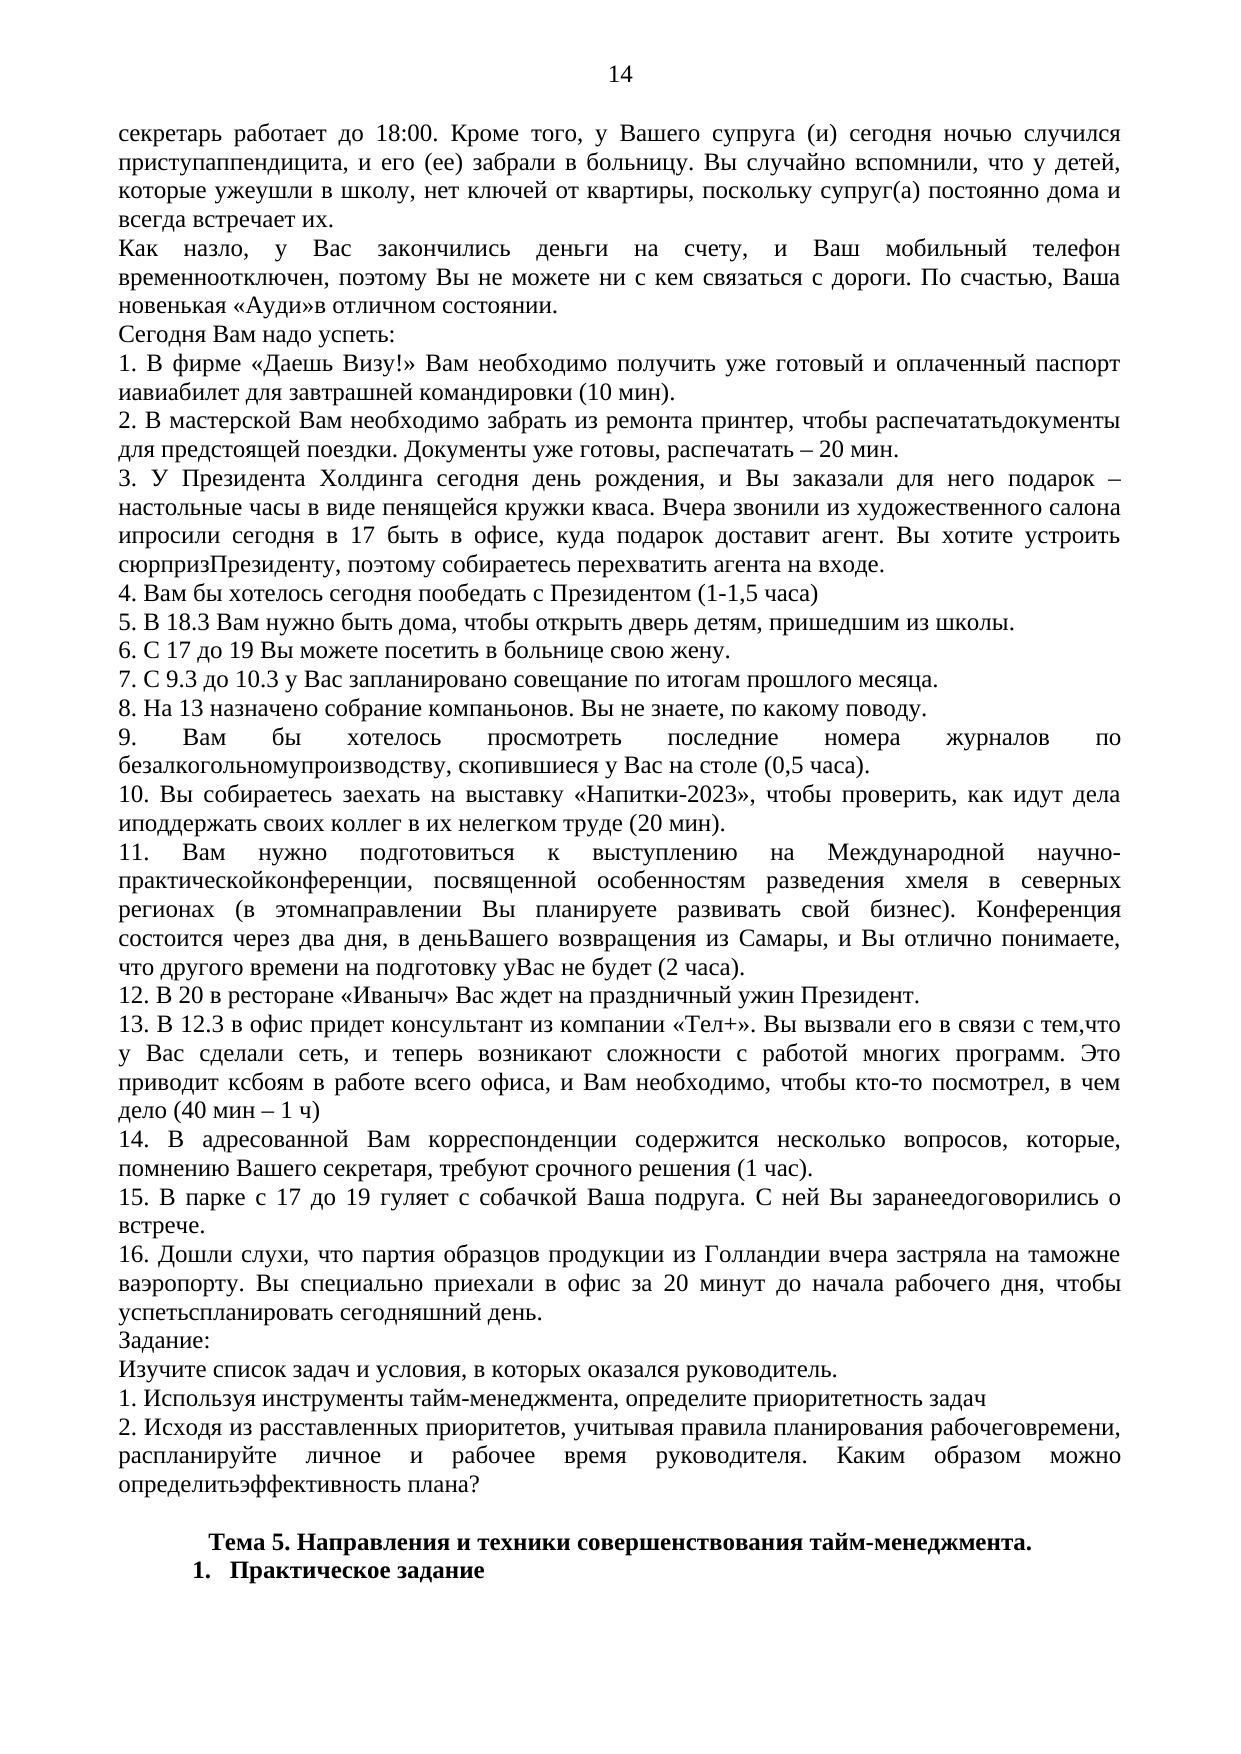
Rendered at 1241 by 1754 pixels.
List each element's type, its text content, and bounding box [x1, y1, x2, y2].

text 8. На 13 назначено собрание компаньонов. Вы не знаете, по какому поводу. [118, 693, 1122, 722]
text 6. С 17 до 19 Вы можете посетить в больнице свою жену. [118, 636, 1122, 664]
text Задание: [118, 1326, 1122, 1354]
text 4. Вам бы хотелось сегодня пообедать с Президентом (1-1,5 часа) [118, 578, 1122, 607]
text Изучите список задач и условия, в которых оказался руководитель. [118, 1354, 1122, 1383]
text Как назло, у Вас закончились деньги на счету, и Ваш мобильный телефон временноотключен, поэтому Вы не можете ни с кем связаться с дороги. По счастью, Ваша новенькая «Ауди»в отличном состоянии. [118, 233, 1122, 319]
text 1. В фирме «Даешь Визу!» Вам необходимо получить уже готовый и оплаченный паспорт иавиабилет для завтрашней командировки (10 мин). [118, 348, 1122, 406]
text 2. Исходя из расставленных приоритетов, учитывая правила планирования рабочеговремени, распланируйте личное и рабочее время руководителя. Каким образом можно определитьэффективность плана? [118, 1412, 1122, 1498]
text 5. В 18.3 Вам нужно быть дома, чтобы открыть дверь детям, пришедшим из школы. [118, 607, 1122, 636]
text 9. Вам бы хотелось просмотреть последние номера журналов по безалкогольномупроизводству, скопившиеся у Вас на столе (0,5 часа). [118, 722, 1122, 779]
text 10. Вы собираетесь заехать на выставку «Напитки-2023», чтобы проверить, как идут дела иподдержать своих коллег в их нелегком труде (20 мин). [118, 779, 1122, 837]
text 13. В 12.3 в офис придет консультант из компании «Тел+». Вы вызвали его в связи с тем,что у Вас сделали сеть, и теперь возникают сложности с работой многих программ. Это приводит ксбоям в работе всего офиса, и Вам необходимо, чтобы кто-то посмотрел, в чем дело (40 мин – 1 ч) [118, 1009, 1122, 1124]
text 3. У Президента Холдинга сегодня день рождения, и Вы заказали для него подарок –настольные часы в виде пенящейся кружки кваса. Вчера звонили из художественного салона ипросили сегодня в 17 быть в офисе, куда подарок доставит агент. Вы хотите устроить сюрпризПрезиденту, поэтому собираетесь перехватить агента на входе. [118, 463, 1122, 578]
text 7. С 9.3 до 10.3 у Вас запланировано совещание по итогам прошлого месяца. [118, 664, 1122, 693]
list Практическое задание [192, 1556, 1122, 1584]
text Сегодня Вам надо успеть: [118, 319, 1122, 348]
text 14. В адресованной Вам корреспонденции содержится несколько вопросов, которые, помнению Вашего секретаря, требуют срочного решения (1 час). [118, 1124, 1122, 1182]
text 12. В 20 в ресторане «Иваныч» Вас ждет на праздничный ужин Президент. [118, 981, 1122, 1009]
text 15. В парке с 17 до 19 гуляет с собачкой Ваша подруга. С ней Вы заранеедоговорились о встрече. [118, 1182, 1122, 1239]
text 11. Вам нужно подготовиться к выступлению на Международной научно-практическойконференции, посвященной особенностям разведения хмеля в северных регионах (в этомнаправлении Вы планируете развивать свой бизнес). Конференция состоится через два дня, в деньВашего возвращения из Самары, и Вы отлично понимаете, что другого времени на подготовку уВас не будет (2 часа). [118, 837, 1122, 981]
text 1. Используя инструменты тайм-менеджмента, определите приоритетность задач [118, 1383, 1122, 1412]
text 2. В мастерской Вам необходимо забрать из ремонта принтер, чтобы распечататьдокументы для предстоящей поездки. Документы уже готовы, распечатать – 20 мин. [118, 406, 1122, 463]
text секретарь работает до 18:00. Кроме того, у Вашего супруга (и) сегодня ночью случился приступаппендицита, и его (ее) забрали в больницу. Вы случайно вспомнили, что у детей, которые ужеушли в школу, нет ключей от квартиры, поскольку супруг(а) постоянно дома и всегда встречает их. [118, 118, 1122, 233]
text 16. Дошли слухи, что партия образцов продукции из Голландии вчера застряла на таможне ваэропорту. Вы специально приехали в офис за 20 минут до начала рабочего дня, чтобы успетьспланировать сегодняшний день. [118, 1239, 1122, 1326]
text Тема 5. Направления и техники совершенствования тайм-менеджмента. [118, 1527, 1122, 1556]
